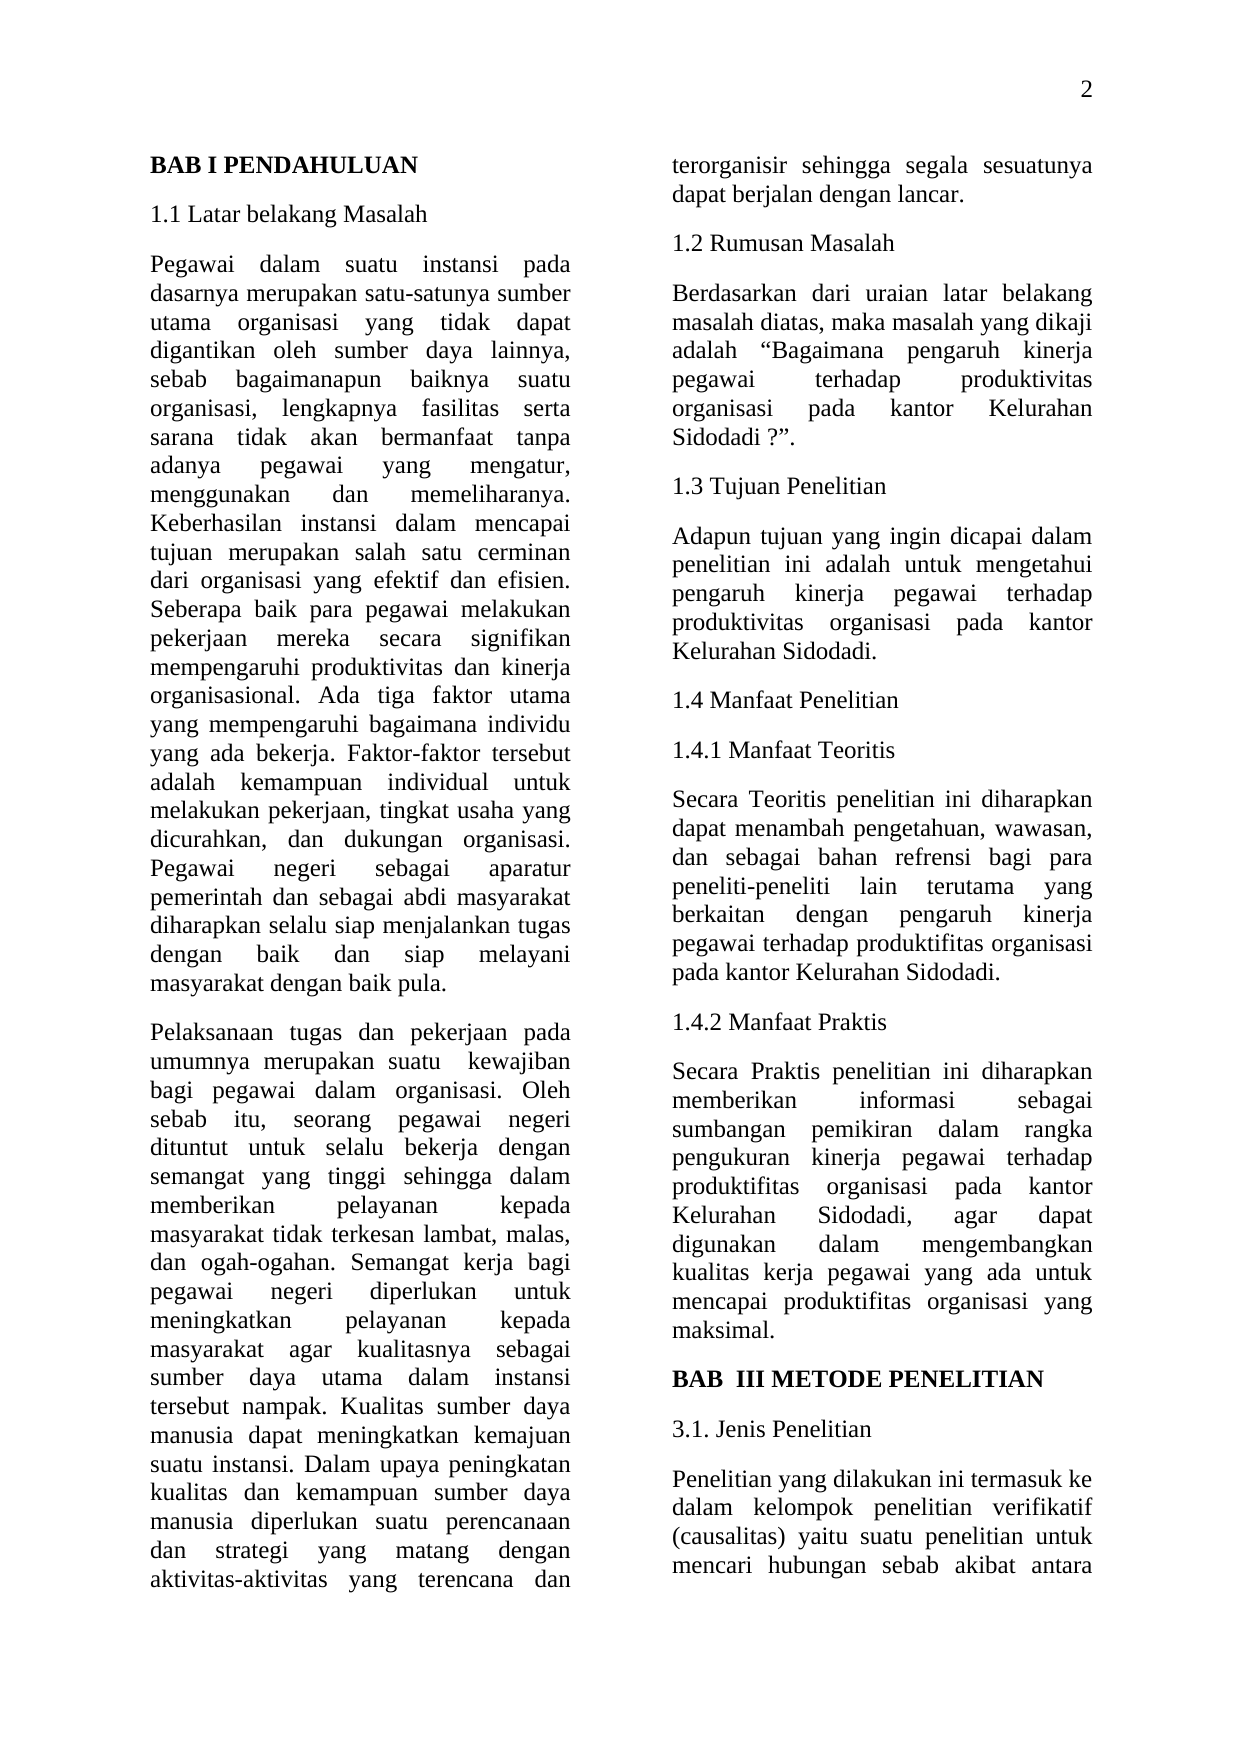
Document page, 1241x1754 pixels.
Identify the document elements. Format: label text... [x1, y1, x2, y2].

text Pelaksanaan tugas dan pekerjaan pada umumnya merupakan suatu kewajiban bagi pegawai dalam organisasi. Oleh sebab itu, seorang pegawai negeri dituntut untuk selalu bekerja dengan semangat yang tinggi sehingga dalam memberikan pelayanan kepada masyarakat tidak terkesan lambat, malas, dan ogah-ogahan. Semangat kerja bagi pegawai negeri diperlukan untuk meningkatkan pelayanan kepada masyarakat agar kualitasnya sebagai sumber daya utama dalam instansi tersebut nampak. Kualitas sumber daya manusia dapat meningkatkan kemajuan suatu instansi. Dalam upaya peningkatan kualitas dan kemampuan sumber daya manusia diperlukan suatu perencanaan dan strategi yang matang dengan aktivitas-aktivitas yang terencana dan terorganisir sehingga segala sesuatunya dapat berjalan dengan lancar. [150, 1017, 571, 1592]
text Secara Praktis penelitian ini diharapkan memberikan informasi sebagai sumbangan pemikiran dalam rangka pengukuran kinerja pegawai terhadap produktifitas organisasi pada kantor Kelurahan Sidodadi, agar dapat digunakan dalam mengembangkan kualitas kerja pegawai yang ada untuk mencapai produktifitas organisasi yang maksimal. [672, 1056, 1093, 1344]
text 3.1. Jenis Penelitian [672, 1414, 1093, 1443]
text Secara Teoritis penelitian ini diharapkan dapat menambah pengetahuan, wawasan, dan sebagai bahan refrensi bagi para peneliti-peneliti lain terutama yang berkaitan dengan pengaruh kinerja pegawai terhadap produktifitas organisasi pada kantor Kelurahan Sidodadi. [672, 784, 1093, 986]
text 1.2 Rumusan Masalah [672, 228, 1093, 257]
text 1.3 Tujuan Penelitian [672, 471, 1093, 500]
text 1.4 Manfaat Penelitian [672, 685, 1093, 714]
text Berdasarkan dari uraian latar belakang masalah diatas, maka masalah yang dikaji adalah “Bagaimana pengaruh kinerja pegawai terhadap produktivitas organisasi pada kantor Kelurahan Sidodadi ?”. [672, 278, 1093, 450]
text 1.1 Latar belakang Masalah [150, 199, 571, 228]
text BAB I PENDAHULUAN [150, 150, 571, 179]
text Pegawai dalam suatu instansi pada dasarnya merupakan satu-satunya sumber utama organisasi yang tidak dapat digantikan oleh sumber daya lainnya, sebab bagaimanapun baiknya suatu organisasi, lengkapnya fasilitas serta sarana tidak akan bermanfaat tanpa adanya pegawai yang mengatur, menggunakan dan memeliharanya. Keberhasilan instansi dalam mencapai tujuan merupakan salah satu cerminan dari organisasi yang efektif dan efisien. Seberapa baik para pegawai melakukan pekerjaan mereka secara signifikan mempengaruhi produktivitas dan kinerja organisasional. Ada tiga faktor utama yang mempengaruhi bagaimana individu yang ada bekerja. Faktor-faktor tersebut adalah kemampuan individual untuk melakukan pekerjaan, tingkat usaha yang dicurahkan, dan dukungan organisasi. Pegawai negeri sebagai aparatur pemerintah dan sebagai abdi masyarakat diharapkan selalu siap menjalankan tugas dengan baik dan siap melayani masyarakat dengan baik pula. [150, 249, 571, 997]
text Adapun tujuan yang ingin dicapai dalam penelitian ini adalah untuk mengetahui pengaruh kinerja pegawai terhadap produktivitas organisasi pada kantor Kelurahan Sidodadi. [672, 521, 1093, 664]
text 1.4.2 Manfaat Praktis [672, 1007, 1093, 1035]
text 1.4.1 Manfaat Teoritis [672, 735, 1093, 764]
text BAB III METODE PENELITIAN [672, 1364, 1093, 1393]
